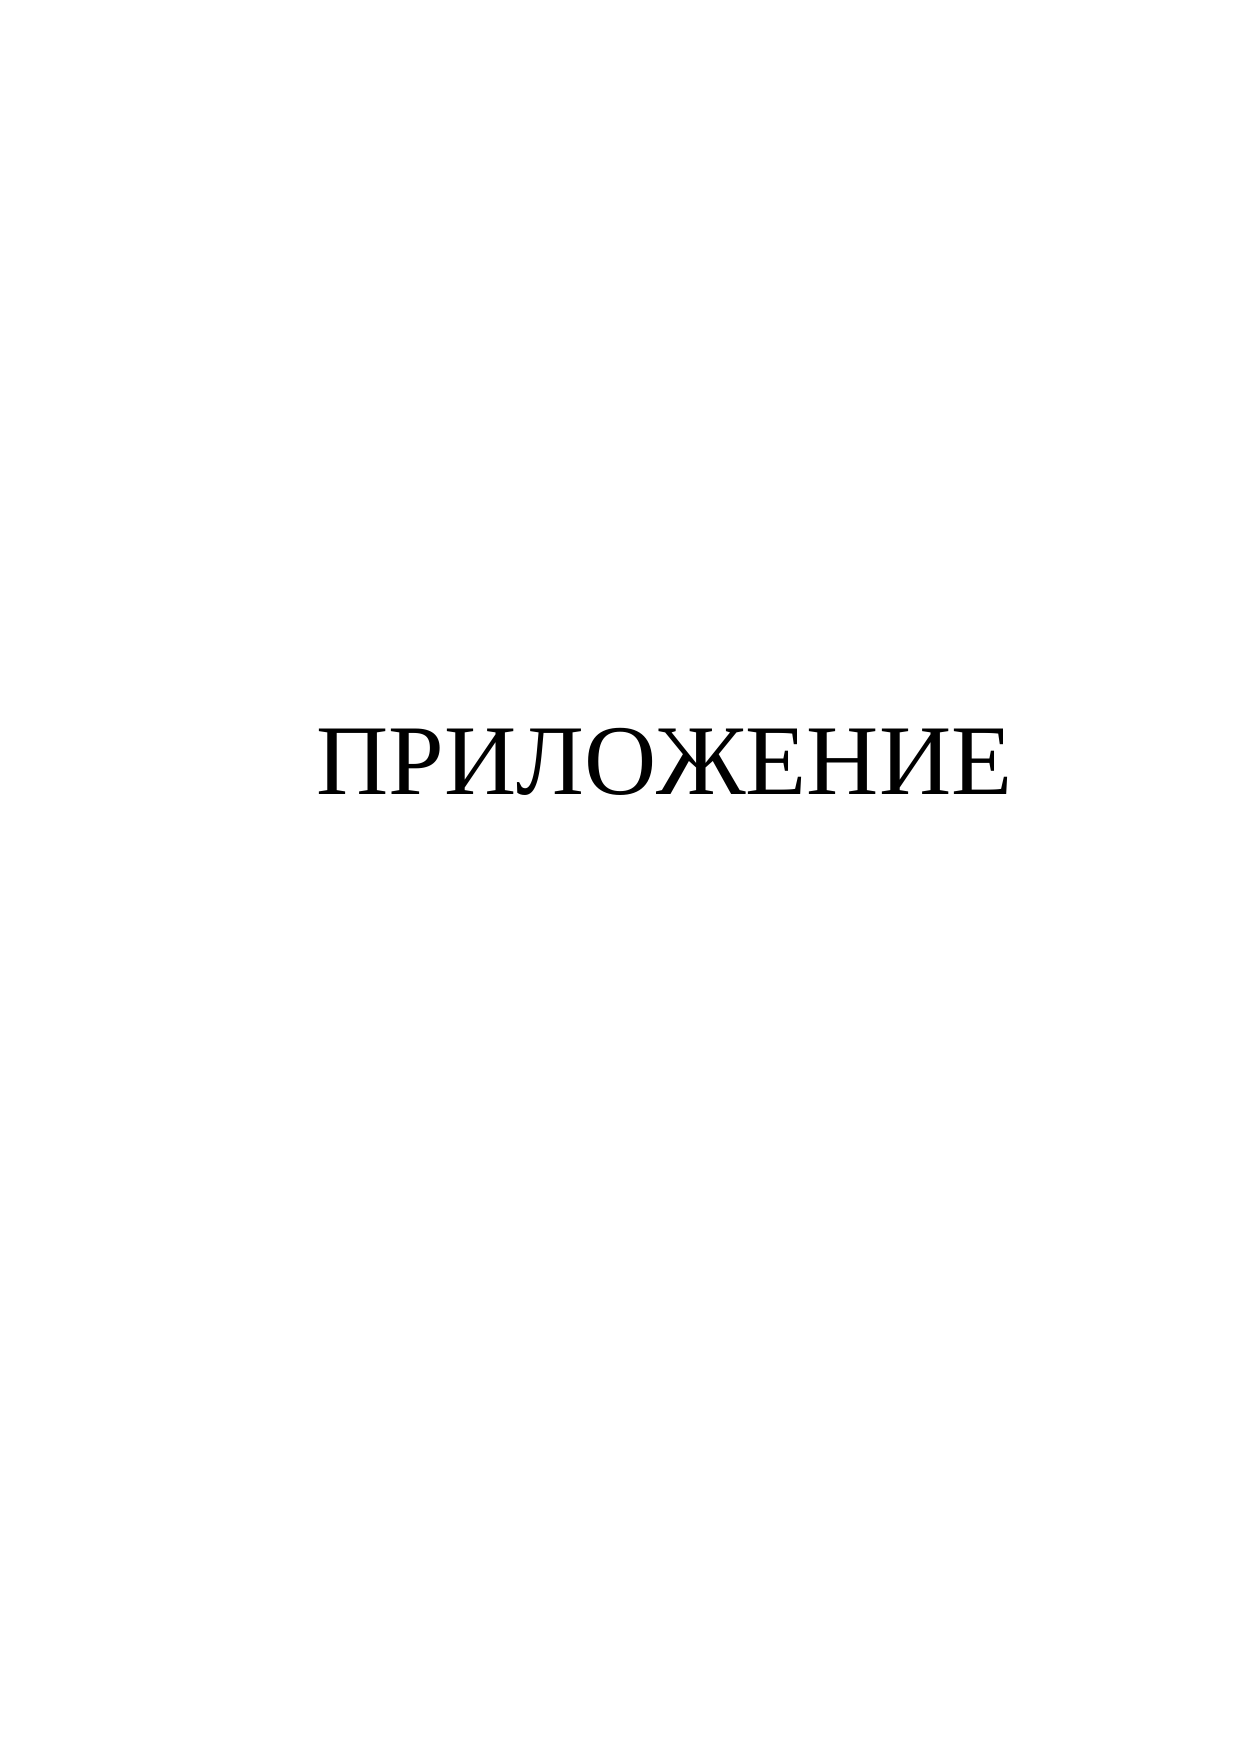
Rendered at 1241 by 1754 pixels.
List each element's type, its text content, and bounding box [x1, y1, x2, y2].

text ПРИЛОЖЕНИЕ [177, 701, 1152, 816]
